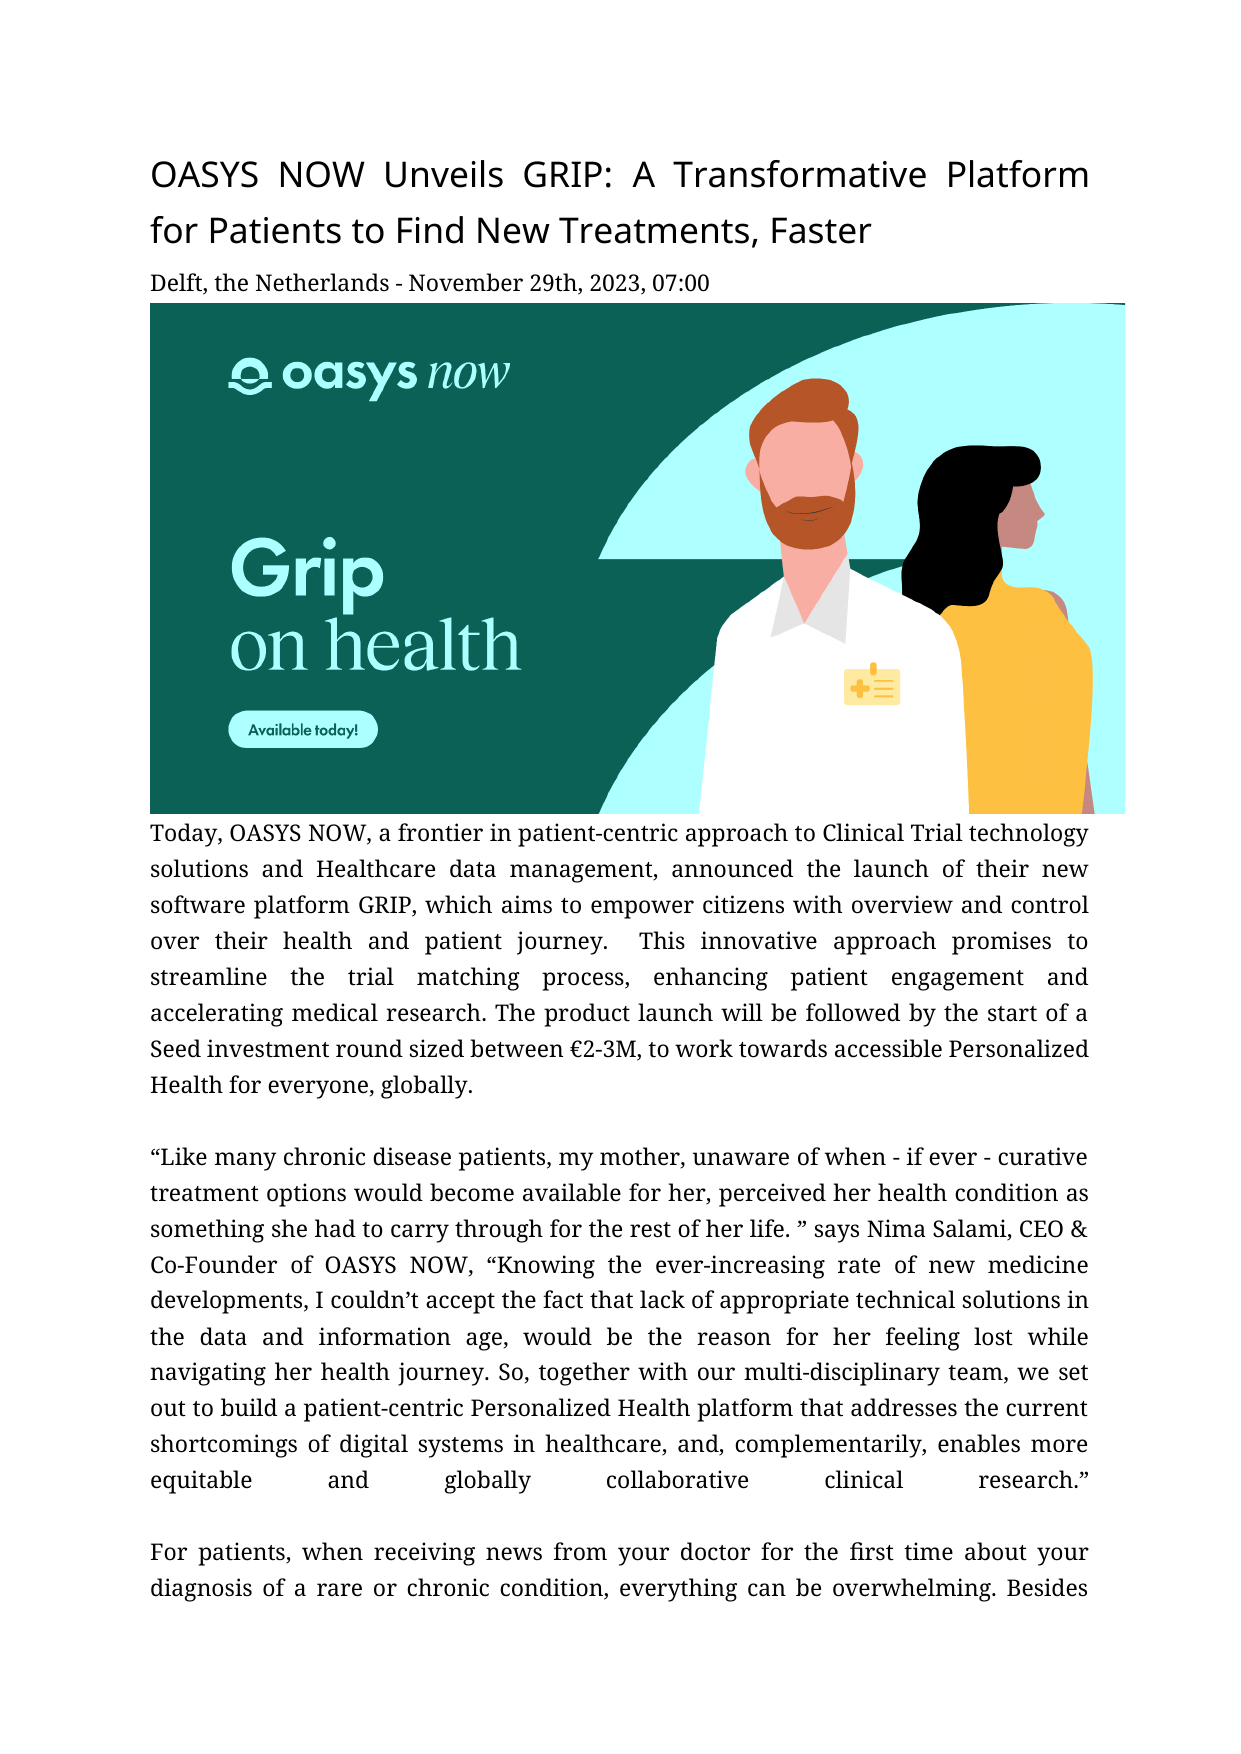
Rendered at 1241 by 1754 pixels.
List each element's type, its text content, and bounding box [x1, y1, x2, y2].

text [150, 1141, 1090, 1603]
title OASYS NOW Unveils GRIP: A Transformative Platform for Patients to Find New Treatments, Faster [150, 150, 1090, 254]
text Delft, the Netherlands - November 29th, 2023, 07:00 [150, 267, 1090, 298]
text Today, OASYS NOW, a frontier in patient-centric approach to Clinical Trial technology solutions and Healthcare data management, announced the launch of their new software platform GRIP, which aims to empower citizens with overview and control over their health and patient journey. This innovative approach promises to streamline the trial matching process, enhancing patient engagement and accelerating medical research. The product launch will be followed by the start of a Seed investment round sized between €2-3M, to work towards accessible Personalized Health for everyone, globally. [150, 817, 1090, 1100]
picture [150, 303, 1125, 814]
